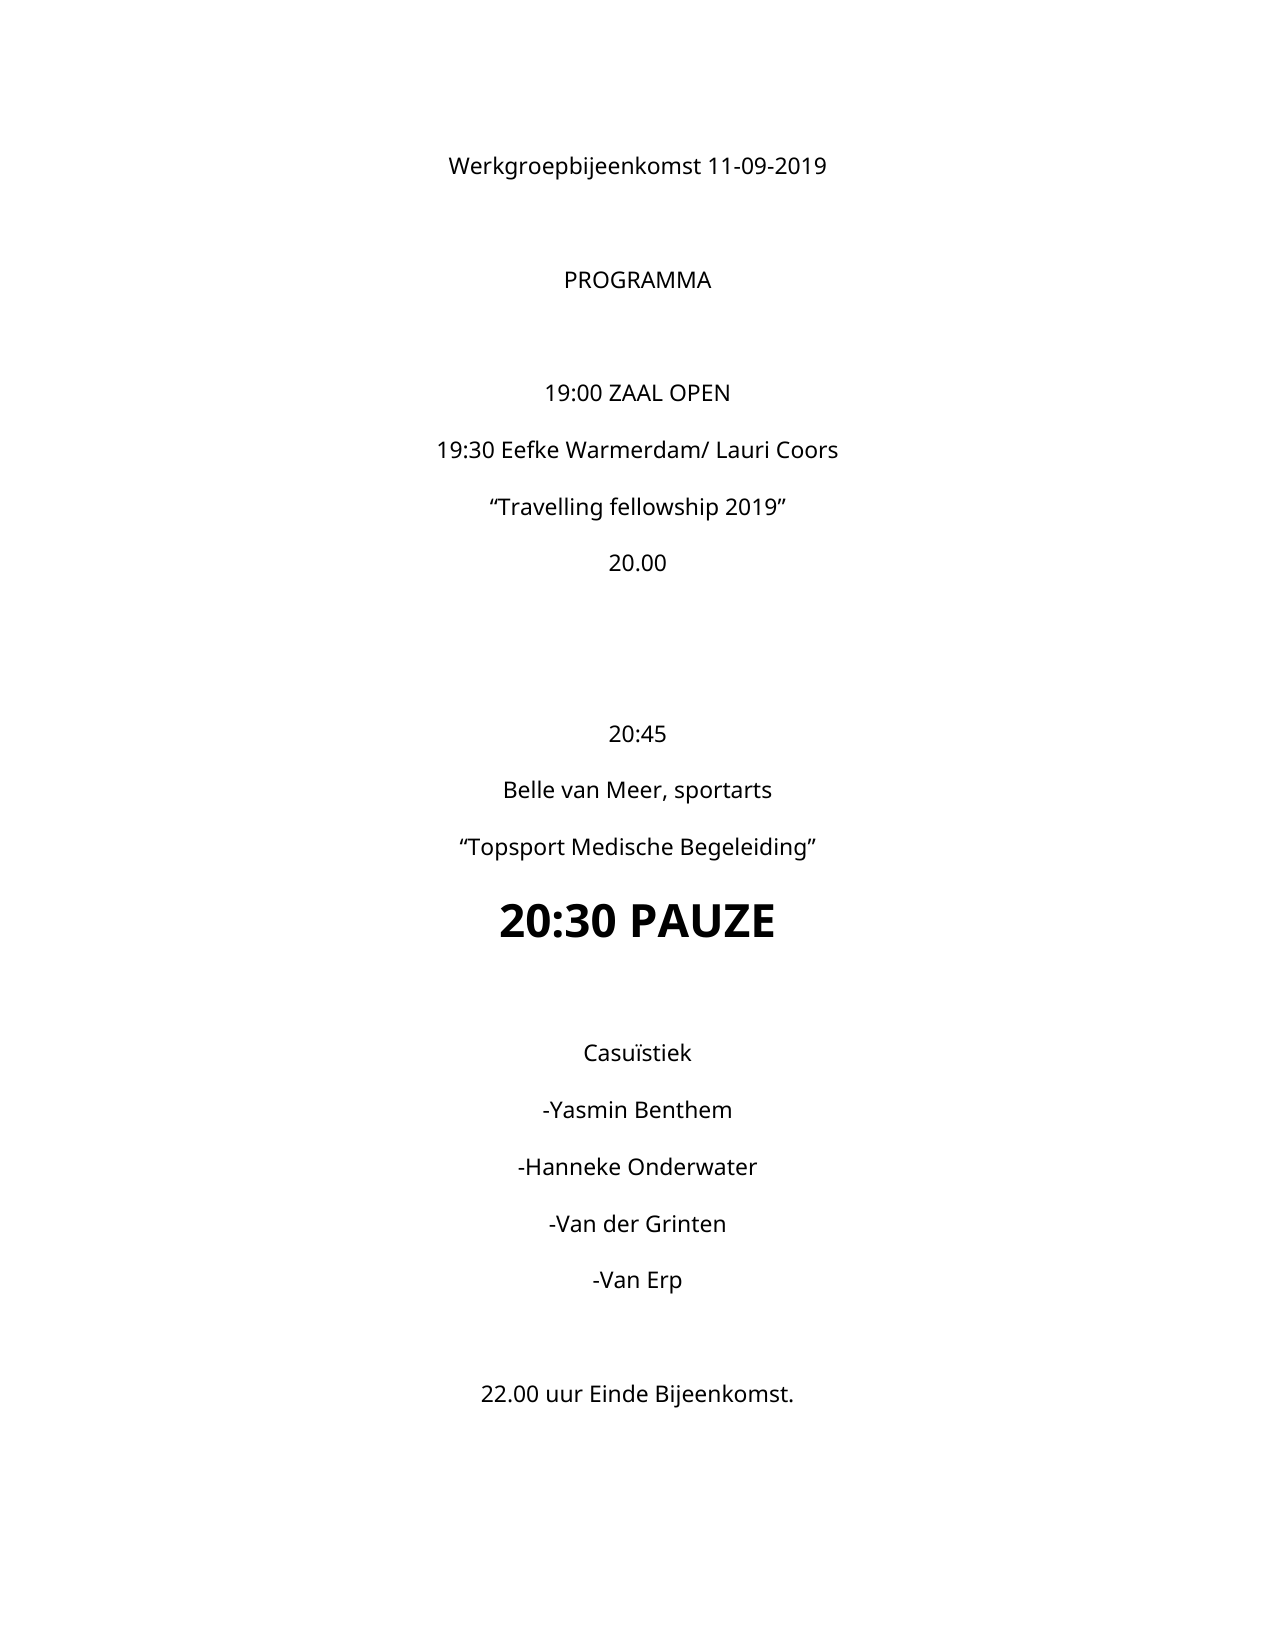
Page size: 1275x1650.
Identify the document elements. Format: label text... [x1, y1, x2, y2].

text 22.00 uur Einde Bijeenkomst. [150, 1378, 1125, 1409]
text “Travelling fellowship 2019” [150, 491, 1125, 522]
text -Van Erp [150, 1264, 1125, 1296]
text “Topsport Medische Begeleiding” [150, 831, 1125, 862]
text -Hanneke Onderwater [150, 1151, 1125, 1182]
text Casuïstiek [150, 1037, 1125, 1068]
text 20.00 [150, 547, 1125, 579]
text -Yasmin Benthem [150, 1094, 1125, 1125]
text PROGRAMMA [150, 263, 1125, 295]
text 20:45 [150, 718, 1125, 749]
text Belle van Meer, sportarts [150, 774, 1125, 806]
text 20:30 PAUZE [150, 888, 1125, 950]
text -Van der Grinten [150, 1208, 1125, 1239]
text 19:00 ZAAL OPEN [150, 377, 1125, 408]
text 19:30 Eefke Warmerdam/ Lauri Coors [150, 434, 1125, 465]
text Werkgroepbijeenkomst 11-09-2019 [150, 150, 1125, 181]
